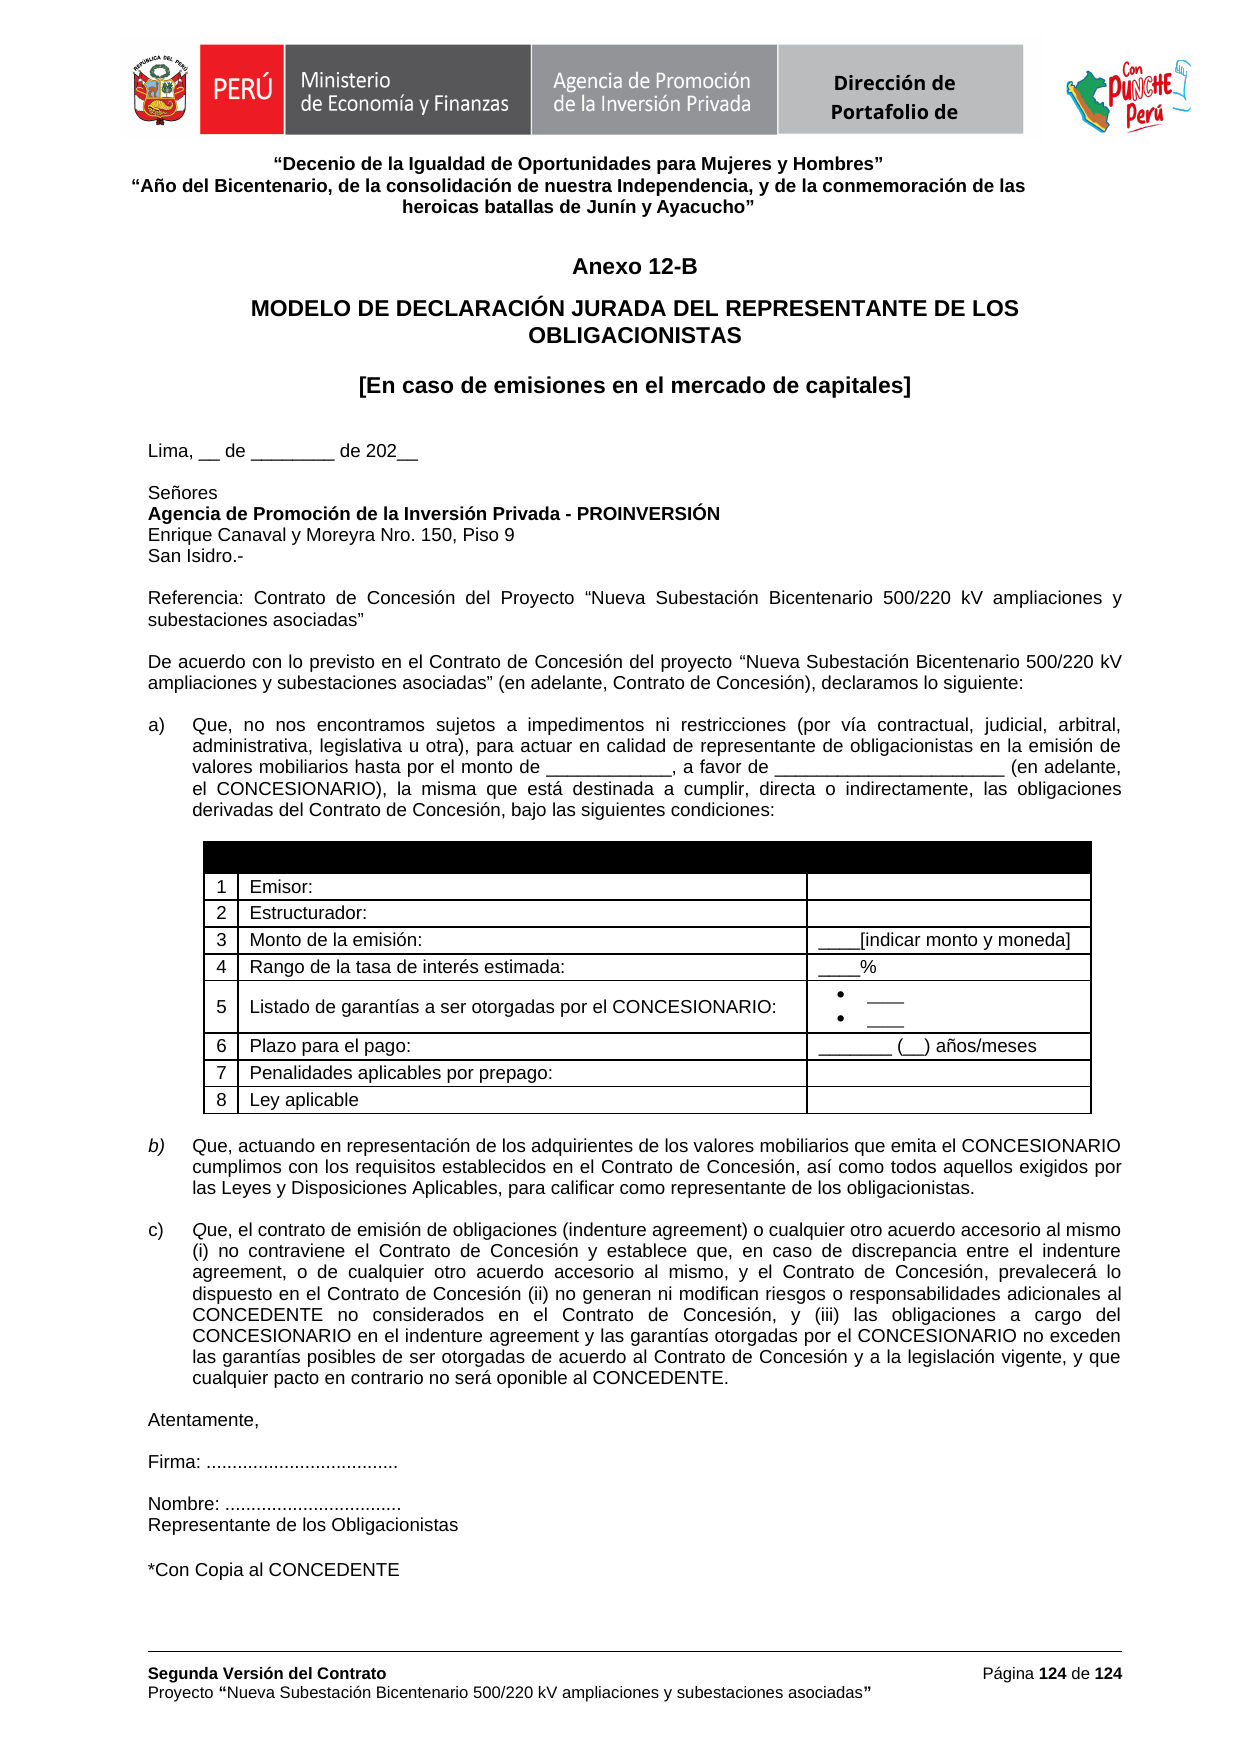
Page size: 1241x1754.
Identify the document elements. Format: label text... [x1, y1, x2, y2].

text Atentamente, [148, 1410, 1122, 1431]
table_cell Rango de la tasa de interés estimada: [239, 955, 806, 980]
table_cell [808, 874, 1090, 899]
table_cell 5 [205, 981, 237, 1032]
table_cell 2 [205, 901, 237, 926]
text San Isidro.- [148, 546, 1122, 567]
text Representante de los Obligacionistas [148, 1515, 1122, 1536]
table_cell Monto de la emisión: [239, 928, 806, 953]
table_cell 1 [205, 874, 237, 899]
text Señores [148, 483, 1122, 504]
table_cell ____ ____ [808, 981, 1090, 1032]
table_cell 8 [205, 1087, 237, 1113]
table_cell Ley aplicable [239, 1087, 806, 1113]
text *Con Copia al CONCEDENTE [148, 1558, 1122, 1580]
table_cell 3 [205, 928, 237, 953]
table_header [239, 843, 806, 873]
text Anexo 12-B [148, 254, 1122, 280]
list Que, no nos encontramos sujetos a impedimentos ni restricciones (por vía contractual, judicial, arbitral, administrativa, legislativa u otra), para actuar en calidad de representante de obligacionistas en la emisión de valores mobiliarios hasta por el monto de ____________, a favor de ______________________ (en adelante, el CONCESIONARIO), la misma que está destinada a cumplir, directa o indirectamente, las obligaciones derivadas del Contrato de Concesión, bajo las siguientes condiciones: [148, 714, 1122, 820]
table_header [808, 843, 1090, 873]
table_cell [808, 901, 1090, 926]
picture [120, 35, 1046, 142]
text Firma: ..................................... [148, 1452, 1122, 1473]
table_cell ____% [808, 955, 1090, 980]
table_cell Plazo para el pago: [239, 1034, 806, 1059]
table_cell 6 [205, 1034, 237, 1059]
list Que, actuando en representación de los adquirientes de los valores mobiliarios que emita el CONCESIONARIO cumplimos con los requisitos establecidos en el Contrato de Concesión, así como todos aquellos exigidos por las Leyes y Disposiciones Aplicables, para calificar como representante de los obligacionistas. [148, 1135, 1122, 1198]
table_cell Listado de garantías a ser otorgadas por el CONCESIONARIO: [239, 981, 806, 1032]
table_cell Estructurador: [239, 901, 806, 926]
table_cell [808, 1061, 1090, 1086]
text Enrique Canaval y Moreyra Nro. 150, Piso 9 [148, 525, 1122, 546]
table_cell 4 [205, 955, 237, 980]
list Que, el contrato de emisión de obligaciones (indenture agreement) o cualquier otro acuerdo accesorio al mismo (i) no contraviene el Contrato de Concesión y establece que, en caso de discrepancia entre el indenture agreement, o de cualquier otro acuerdo accesorio al mismo, y el Contrato de Concesión, prevalecerá lo dispuesto en el Contrato de Concesión (ii) no generan ni modifican riesgos o responsabilidades adicionales al CONCEDENTE no considerados en el Contrato de Concesión, y (iii) las obligaciones a cargo del CONCESIONARIO en el indenture agreement y las garantías otorgadas por el CONCESIONARIO no exceden las garantías posibles de ser otorgadas de acuerdo al Contrato de Concesión y a la legislación vigente, y que cualquier pacto en contrario no será oponible al CONCEDENTE. [148, 1219, 1122, 1389]
text Lima, __ de ________ de 202__ [148, 441, 1122, 462]
table_cell Penalidades aplicables por prepago: [239, 1061, 806, 1086]
table_cell _______ (__) años/meses [808, 1034, 1090, 1059]
picture [1065, 60, 1191, 132]
table_cell [808, 1087, 1090, 1113]
table_cell Emisor: [239, 874, 806, 899]
table_header [205, 843, 237, 873]
text De acuerdo con lo previsto en el Contrato de Concesión del proyecto “Nueva Subestación Bicentenario 500/220 kV ampliaciones y subestaciones asociadas” (en adelante, Contrato de Concesión), declaramos lo siguiente: [148, 651, 1122, 693]
text Agencia de Promoción de la Inversión Privada - PROINVERSIÓN [148, 504, 1122, 525]
text Nombre: .................................. [148, 1494, 1122, 1515]
text MODELO DE DECLARACIÓN JURADA DEL REPRESENTANTE DE LOS OBLIGACIONISTAS [148, 296, 1122, 348]
table_cell ____[indicar monto y moneda] [808, 928, 1090, 953]
text [En caso de emisiones en el mercado de capitales] [148, 373, 1122, 399]
table_cell 7 [205, 1061, 237, 1086]
text Referencia: Contrato de Concesión del Proyecto “Nueva Subestación Bicentenario 500/220 kV ampliaciones y subestaciones asociadas” [148, 588, 1122, 630]
